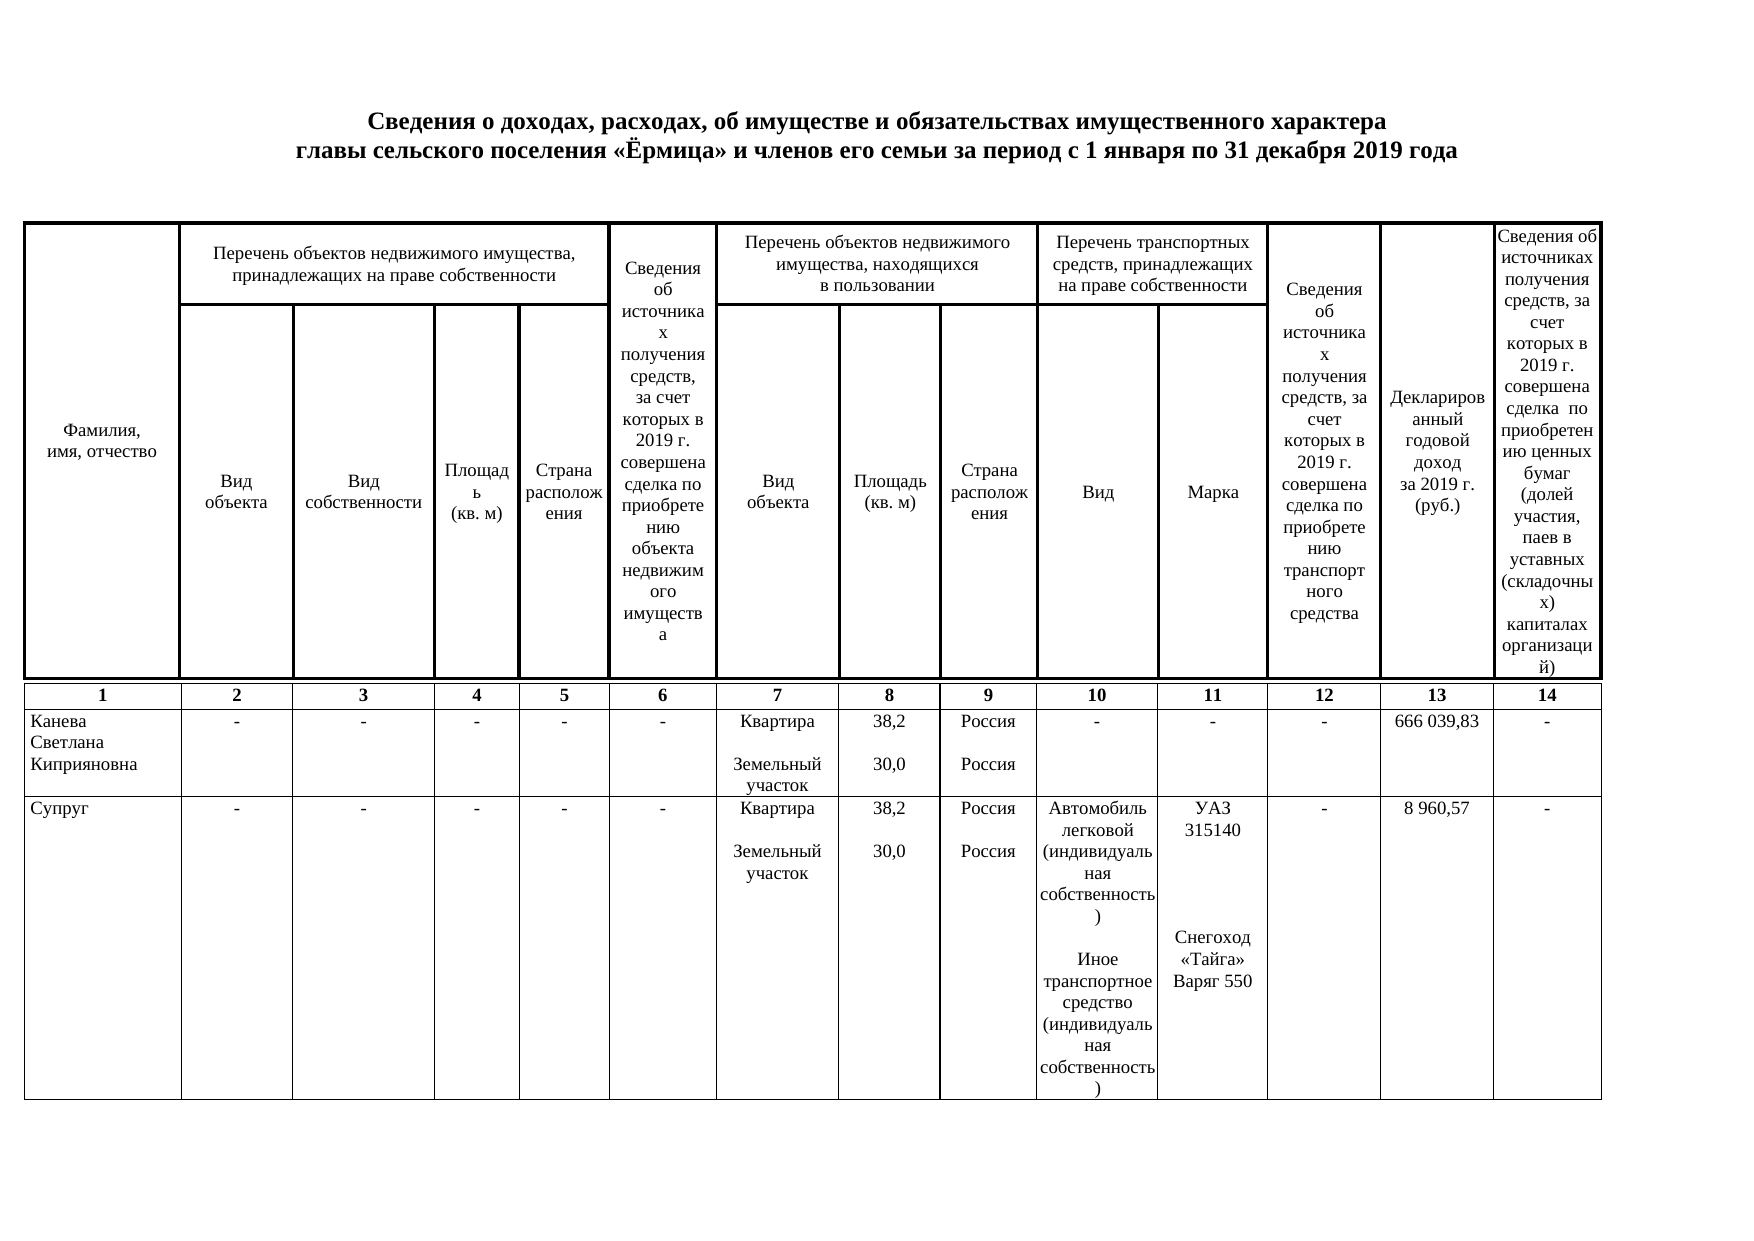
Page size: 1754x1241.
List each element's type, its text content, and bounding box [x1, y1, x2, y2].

table_cell Площадь (кв. м) [436, 306, 517, 677]
table_cell - [1268, 797, 1380, 1099]
table_cell Площадь (кв. м) [841, 306, 939, 677]
table_cell - [182, 797, 292, 1099]
table_cell Россия Россия [941, 710, 1036, 796]
table_cell Вид собственности [295, 306, 433, 677]
table_header 13 [1381, 684, 1493, 709]
table_cell 38,2 30,0 [839, 710, 939, 796]
table_cell Автомобиль легковой (индивидуальная собственность) Иное транспортное средство (индивидуальная собственность) [1037, 797, 1157, 1099]
table_header Перечень объектов недвижимого имущества, принадлежащих на праве собственности [181, 225, 607, 303]
table_cell - [1158, 710, 1267, 796]
table_cell Квартира Земельный участок [717, 710, 838, 796]
table_cell Вид объекта [181, 306, 292, 677]
table_cell Вид [1039, 306, 1157, 677]
table_cell Квартира Земельный участок [717, 797, 838, 1099]
table_cell - [1037, 710, 1157, 796]
table_header 11 [1158, 684, 1267, 709]
table_cell Страна расположения [942, 306, 1036, 677]
table_header 5 [520, 684, 609, 709]
table_cell - [182, 710, 292, 796]
table_cell Канева Светлана Киприяновна [25, 710, 181, 796]
table_header 9 [941, 684, 1036, 709]
table_cell Марка [1160, 306, 1266, 677]
table_header 2 [182, 684, 292, 709]
table_cell - [520, 797, 609, 1099]
table_cell - [1494, 710, 1601, 796]
table_header 12 [1268, 684, 1380, 709]
table_cell Вид объекта [718, 306, 838, 677]
table_cell - [293, 797, 434, 1099]
table_header Перечень транспортных средств, принадлежащих на праве собственности [1039, 225, 1266, 303]
table_header 4 [435, 684, 519, 709]
table_cell - [435, 797, 519, 1099]
table_header 3 [293, 684, 434, 709]
table_cell 8 960,57 [1381, 797, 1493, 1099]
table_cell - [435, 710, 519, 796]
table_header 10 [1037, 684, 1157, 709]
table_cell - [1268, 710, 1380, 796]
table_cell 38,2 30,0 [839, 797, 939, 1099]
table_cell - [520, 710, 609, 796]
table_cell 666 039,83 [1381, 710, 1493, 796]
table_header 1 [25, 684, 181, 709]
table_header Сведения об источниках получения средств, за счет которых в 2019 г. совершена сделка по приобретению объекта недвижимого имущества [611, 225, 715, 677]
table_cell Страна расположения [521, 306, 607, 677]
table_cell УАЗ 315140 Снегоход «Тайга» Варяг 550 [1158, 797, 1267, 1099]
text главы сельского поселения «Ёрмица» и членов его семьи за период с 1 января по 31 декабря 2019 года [89, 135, 1665, 164]
text Сведения о доходах, расходах, об имуществе и обязательствах имущественного характера [89, 106, 1665, 135]
table_header Сведения об источниках получения средств, за счет которых в 2019 г. совершена сделка по приобретению ценных бумаг (долей участия, паев в уставных (складочных) капиталах организаций) [1496, 225, 1599, 677]
table_cell - [610, 797, 716, 1099]
table_header Декларированный годовой доход за 2019 г. (руб.) [1382, 225, 1493, 677]
table_header 6 [610, 684, 716, 709]
table_header 8 [839, 684, 939, 709]
table_cell - [1494, 797, 1601, 1099]
table_header 7 [717, 684, 838, 709]
table_header 14 [1494, 684, 1601, 709]
table_cell - [293, 710, 434, 796]
table_header Перечень объектов недвижимого имущества, находящихся в пользовании [718, 225, 1036, 303]
table_cell Россия Россия [941, 797, 1036, 1099]
table_header Сведения об источниках получения средств, за счет которых в 2019 г. совершена сделка по приобретению транспортного средства [1269, 225, 1379, 677]
table_cell - [610, 710, 716, 796]
table_cell Супруг [25, 797, 181, 1099]
table_header Фамилия, имя, отчество [26, 225, 178, 677]
